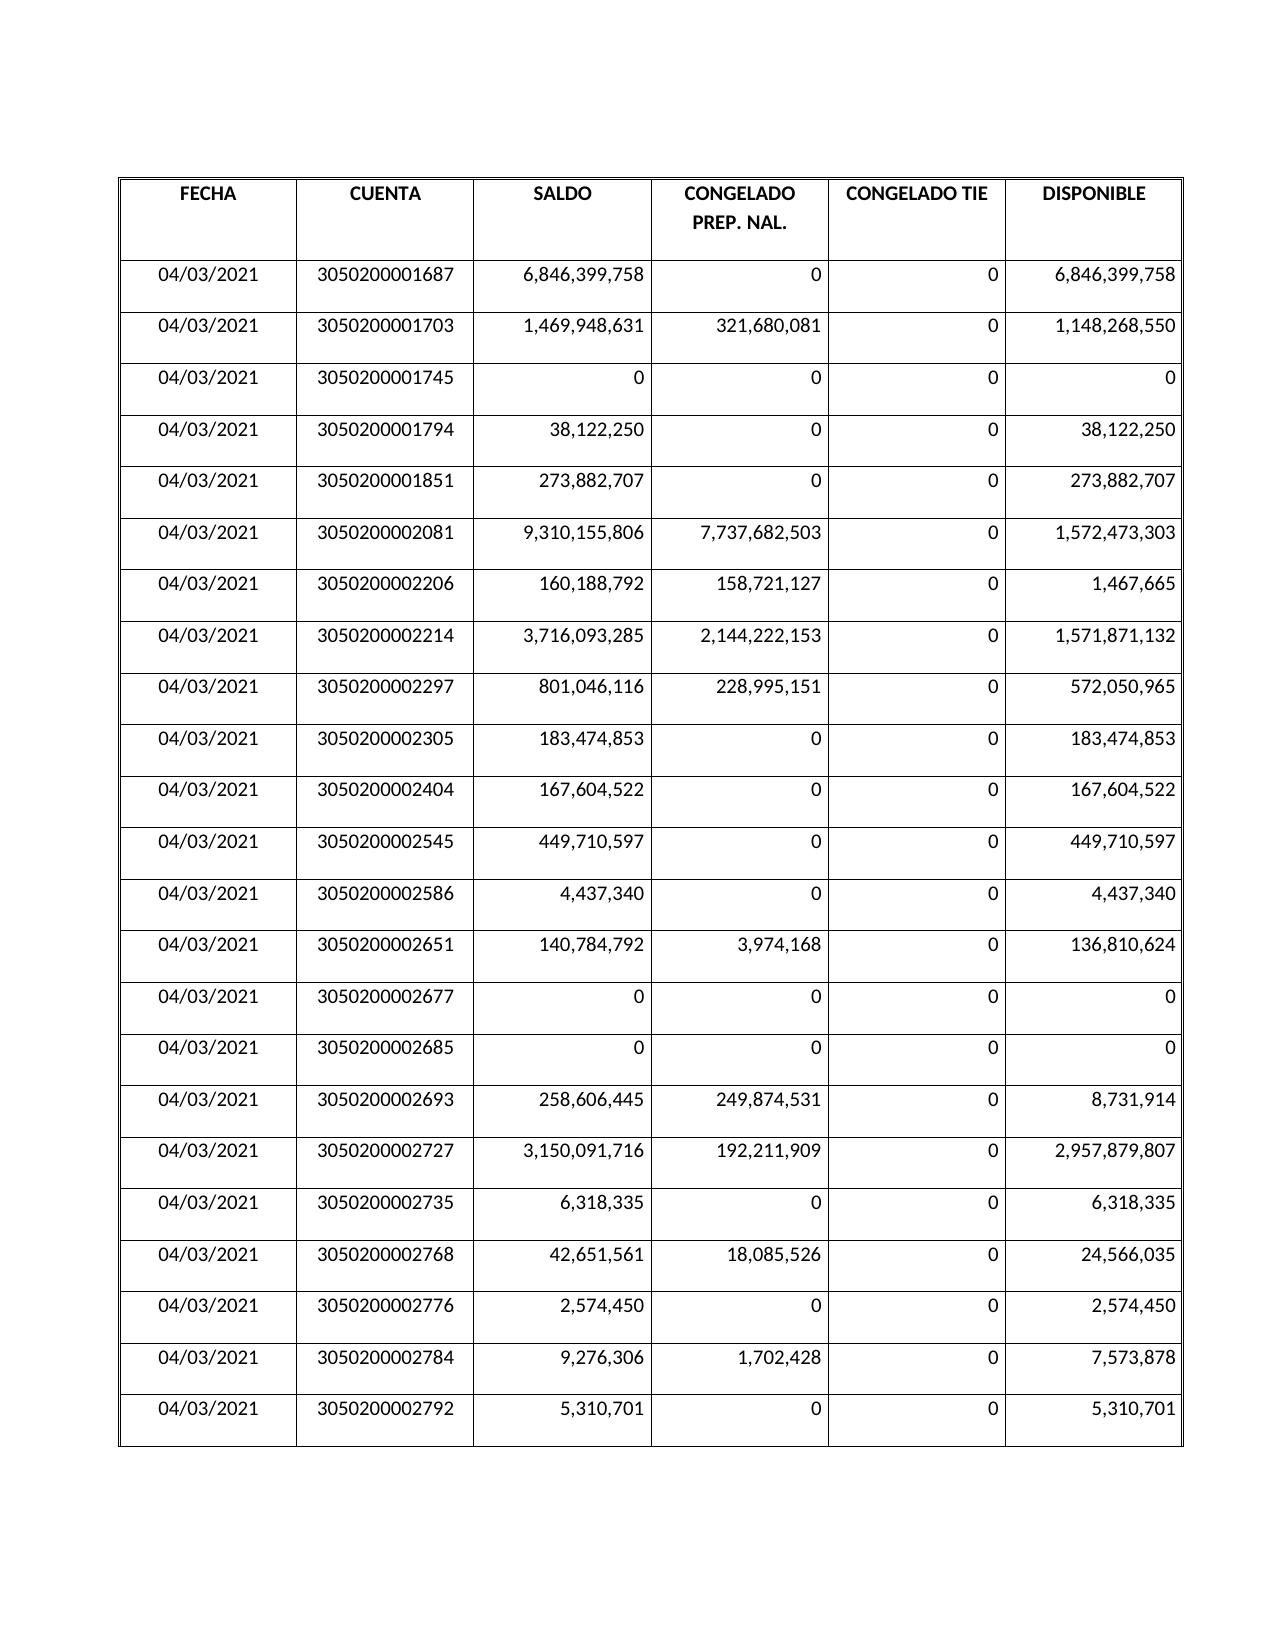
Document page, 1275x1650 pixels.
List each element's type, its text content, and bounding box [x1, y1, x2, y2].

table_cell 1,702,428 [652, 1344, 828, 1394]
table_cell 572,050,965 [1006, 674, 1181, 724]
table_cell 167,604,522 [474, 777, 651, 827]
table_cell 801,046,116 [474, 674, 651, 724]
table_cell 0 [652, 416, 828, 466]
table_cell 0 [652, 261, 828, 312]
table_cell 0 [652, 1189, 828, 1240]
table_cell 258,606,445 [474, 1086, 651, 1137]
table_cell 3050200002297 [297, 674, 473, 724]
table_cell 0 [829, 777, 1005, 827]
table_cell 3050200002735 [297, 1189, 473, 1240]
table_cell 0 [652, 1035, 828, 1085]
table_cell 158,721,127 [652, 570, 828, 621]
table_cell 3,974,168 [652, 931, 828, 982]
table_cell 3050200001794 [297, 416, 473, 466]
table_cell 42,651,561 [474, 1241, 651, 1291]
table_cell 249,874,531 [652, 1086, 828, 1137]
table_cell 6,846,399,758 [1006, 261, 1181, 312]
table_cell 04/03/2021 [121, 1241, 296, 1291]
table_cell 167,604,522 [1006, 777, 1181, 827]
table_cell 0 [652, 777, 828, 827]
table_cell 04/03/2021 [121, 1292, 296, 1343]
table_cell 0 [829, 828, 1005, 879]
table_cell 0 [829, 261, 1005, 312]
table_header FECHA [121, 180, 296, 260]
table_cell 160,188,792 [474, 570, 651, 621]
table_cell 0 [652, 828, 828, 879]
table_cell 04/03/2021 [121, 364, 296, 415]
table_cell 3050200001745 [297, 364, 473, 415]
table_cell 0 [652, 880, 828, 930]
table_cell 04/03/2021 [121, 931, 296, 982]
table_header CUENTA [297, 180, 473, 260]
table_cell 321,680,081 [652, 313, 828, 363]
table_cell 1,148,268,550 [1006, 313, 1181, 363]
table_cell 3050200002586 [297, 880, 473, 930]
table_cell 9,310,155,806 [474, 519, 651, 569]
table_cell 6,846,399,758 [474, 261, 651, 312]
table_cell 38,122,250 [474, 416, 651, 466]
table_cell 8,731,914 [1006, 1086, 1181, 1137]
table_cell 0 [829, 1241, 1005, 1291]
table_cell 2,144,222,153 [652, 622, 828, 672]
table_cell 0 [829, 313, 1005, 363]
table_cell 3050200001703 [297, 313, 473, 363]
table_cell 4,437,340 [1006, 880, 1181, 930]
table_cell 273,882,707 [474, 467, 651, 518]
table_cell 0 [652, 364, 828, 415]
table_cell 2,574,450 [474, 1292, 651, 1343]
table_cell 04/03/2021 [121, 1395, 296, 1446]
table_cell 192,211,909 [652, 1138, 828, 1188]
table_cell 0 [829, 622, 1005, 672]
table_cell 5,310,701 [474, 1395, 651, 1446]
table_cell 3050200002784 [297, 1344, 473, 1394]
table_cell 1,571,871,132 [1006, 622, 1181, 672]
table_cell 3050200002685 [297, 1035, 473, 1085]
table_cell 04/03/2021 [121, 1086, 296, 1137]
table_cell 3050200002651 [297, 931, 473, 982]
table_cell 0 [1006, 1035, 1181, 1085]
table_cell 5,310,701 [1006, 1395, 1181, 1446]
table_cell 0 [829, 725, 1005, 776]
table_cell 449,710,597 [1006, 828, 1181, 879]
table_cell 1,469,948,631 [474, 313, 651, 363]
table_cell 0 [1006, 983, 1181, 1033]
table_cell 04/03/2021 [121, 622, 296, 672]
table_cell 273,882,707 [1006, 467, 1181, 518]
table_cell 3050200002214 [297, 622, 473, 672]
table_cell 6,318,335 [474, 1189, 651, 1240]
table_cell 04/03/2021 [121, 828, 296, 879]
table_header SALDO [474, 180, 651, 260]
table_cell 04/03/2021 [121, 880, 296, 930]
table_cell 3050200002776 [297, 1292, 473, 1343]
table_cell 24,566,035 [1006, 1241, 1181, 1291]
table_cell 0 [829, 1344, 1005, 1394]
table_cell 04/03/2021 [121, 261, 296, 312]
table_cell 18,085,526 [652, 1241, 828, 1291]
table_cell 04/03/2021 [121, 1189, 296, 1240]
table_cell 04/03/2021 [121, 1035, 296, 1085]
table_cell 0 [829, 1138, 1005, 1188]
table_cell 0 [1006, 364, 1181, 415]
table_header CONGELADO PREP. NAL. [652, 180, 828, 260]
table_cell 3050200001851 [297, 467, 473, 518]
table_cell 0 [829, 674, 1005, 724]
table_cell 3050200002081 [297, 519, 473, 569]
table_cell 136,810,624 [1006, 931, 1181, 982]
table_cell 04/03/2021 [121, 725, 296, 776]
table_cell 7,573,878 [1006, 1344, 1181, 1394]
table_cell 3050200002206 [297, 570, 473, 621]
table_cell 3050200002545 [297, 828, 473, 879]
table_cell 04/03/2021 [121, 674, 296, 724]
table_cell 0 [652, 983, 828, 1033]
table_cell 9,276,306 [474, 1344, 651, 1394]
table_cell 0 [829, 983, 1005, 1033]
table_cell 0 [829, 416, 1005, 466]
table_cell 0 [474, 364, 651, 415]
table_cell 3050200002693 [297, 1086, 473, 1137]
table_cell 3,716,093,285 [474, 622, 651, 672]
table_cell 04/03/2021 [121, 1138, 296, 1188]
table_cell 7,737,682,503 [652, 519, 828, 569]
table_cell 2,957,879,807 [1006, 1138, 1181, 1188]
table_cell 0 [829, 1292, 1005, 1343]
table_cell 1,572,473,303 [1006, 519, 1181, 569]
table_cell 0 [829, 1395, 1005, 1446]
table_cell 3050200002677 [297, 983, 473, 1033]
table_cell 183,474,853 [1006, 725, 1181, 776]
table_cell 449,710,597 [474, 828, 651, 879]
table_cell 2,574,450 [1006, 1292, 1181, 1343]
table_cell 228,995,151 [652, 674, 828, 724]
table_cell 0 [829, 931, 1005, 982]
table_header DISPONIBLE [1006, 180, 1181, 260]
table_cell 4,437,340 [474, 880, 651, 930]
table_cell 1,467,665 [1006, 570, 1181, 621]
table_cell 140,784,792 [474, 931, 651, 982]
table_cell 0 [829, 1086, 1005, 1137]
table_cell 0 [652, 467, 828, 518]
table_cell 0 [652, 1395, 828, 1446]
table_cell 0 [829, 880, 1005, 930]
table_cell 0 [474, 983, 651, 1033]
table_cell 04/03/2021 [121, 467, 296, 518]
table_cell 04/03/2021 [121, 313, 296, 363]
table_cell 3,150,091,716 [474, 1138, 651, 1188]
table_cell 0 [829, 570, 1005, 621]
table_cell 3050200002305 [297, 725, 473, 776]
table_cell 6,318,335 [1006, 1189, 1181, 1240]
table_cell 04/03/2021 [121, 570, 296, 621]
table_cell 0 [829, 364, 1005, 415]
table_cell 3050200002727 [297, 1138, 473, 1188]
table_cell 04/03/2021 [121, 519, 296, 569]
table_cell 0 [829, 519, 1005, 569]
table_cell 0 [652, 1292, 828, 1343]
table_cell 0 [829, 467, 1005, 518]
table_cell 0 [652, 725, 828, 776]
table_cell 183,474,853 [474, 725, 651, 776]
table_cell 04/03/2021 [121, 416, 296, 466]
table_header CONGELADO TIE [829, 180, 1005, 260]
table_cell 0 [829, 1035, 1005, 1085]
table_cell 38,122,250 [1006, 416, 1181, 466]
table_cell 0 [474, 1035, 651, 1085]
table_cell 04/03/2021 [121, 983, 296, 1033]
table_cell 3050200002404 [297, 777, 473, 827]
table_cell 3050200002768 [297, 1241, 473, 1291]
table_cell 04/03/2021 [121, 1344, 296, 1394]
table_cell 3050200001687 [297, 261, 473, 312]
table_cell 0 [829, 1189, 1005, 1240]
table_cell 3050200002792 [297, 1395, 473, 1446]
table_cell 04/03/2021 [121, 777, 296, 827]
